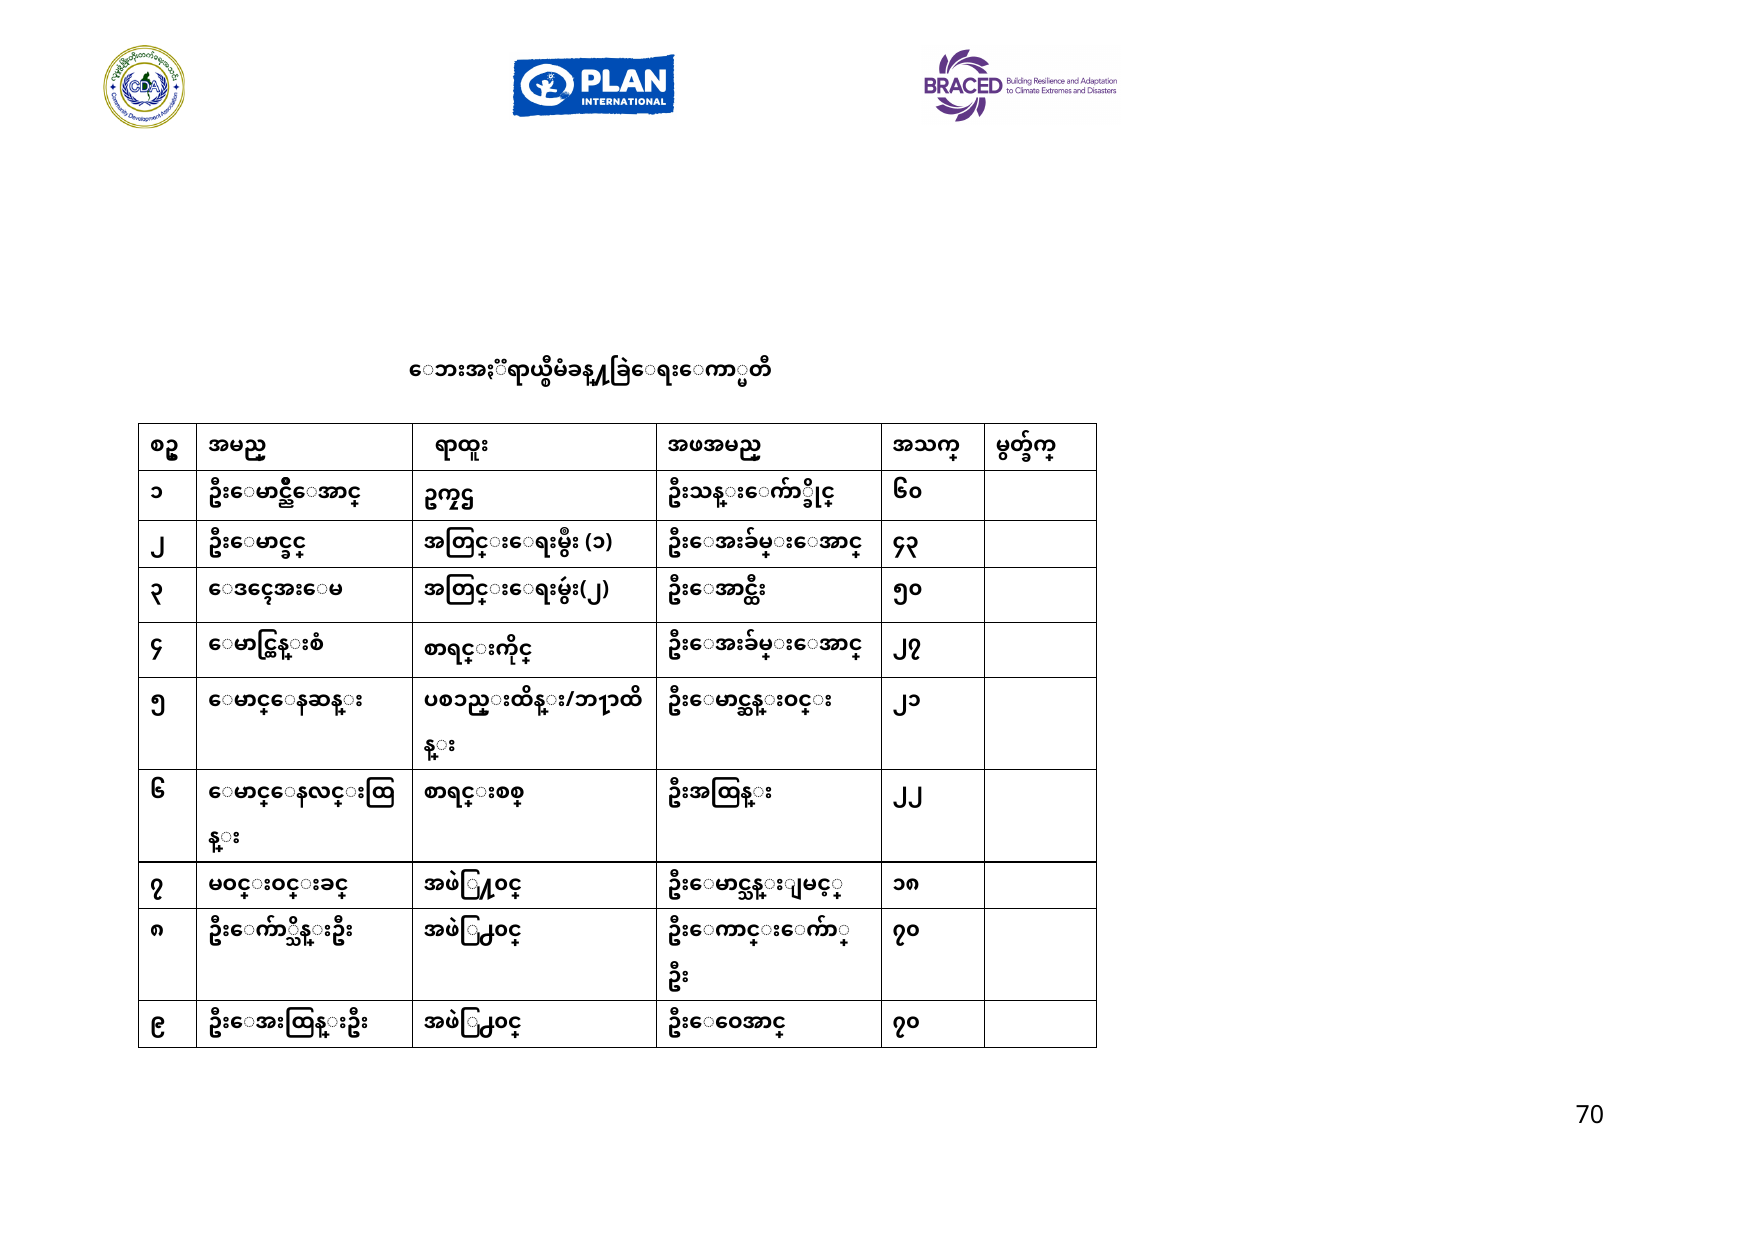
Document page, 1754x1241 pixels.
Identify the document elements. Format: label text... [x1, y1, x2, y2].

table_cell ဦးေအးခ်မ္းေအာင္ [657, 623, 881, 677]
table_cell [985, 471, 1096, 520]
table_cell ဦးေအးခ်မ္းေအာင္ [657, 521, 881, 567]
table_cell ၂၁ [882, 678, 984, 769]
table_cell ဦးေမာင္ဆန္းဝင္း [657, 678, 881, 769]
picture [920, 45, 1122, 125]
table_cell [985, 623, 1096, 677]
table_cell ဦးေမာင္ခင္ [197, 521, 412, 567]
table_header ရာထူး [413, 424, 656, 469]
table_cell [985, 568, 1096, 622]
table_cell ေမာင္ေနဆန္း [197, 678, 412, 769]
picture [509, 52, 678, 120]
table_cell ဦးေမာင္ညိဳေအာင္ [197, 471, 412, 520]
table_cell ၂၂ [882, 770, 984, 861]
table_cell ဦးေဝေအာင္ [657, 1001, 881, 1047]
table_cell ၁၈ [882, 863, 984, 908]
table_header စဥ္ [139, 424, 196, 469]
table_cell [985, 521, 1096, 567]
table_cell ၁ [139, 471, 196, 520]
table_cell အဖဲြ႕၀င္ [413, 1001, 656, 1047]
table_cell ၂၇ [882, 623, 984, 677]
picture [103, 45, 185, 129]
table_cell ၄၃ [882, 521, 984, 567]
table_cell အတြင္းေရးမွဳး (၁) [413, 521, 656, 567]
table_header အသက္ [882, 424, 984, 469]
table_cell [985, 678, 1096, 769]
table_cell ဦးေက်ာ္သိန္းဦး [197, 909, 412, 1000]
table_cell [985, 770, 1096, 861]
table_cell ၃ [139, 568, 196, 622]
table_cell ၂ [139, 521, 196, 567]
table_cell ၇၀ [882, 909, 984, 1000]
table_header အမည္ [197, 424, 412, 469]
table_cell ဦးေကာင္းေက်ာ္ဦး [657, 909, 881, 1000]
table_cell ေမာင္ထြန္းစံ [197, 623, 412, 677]
table_cell ဦးေမာင္သန္းျမင့္ [657, 863, 881, 908]
table_cell စာရင္းကိုင္ [413, 623, 656, 677]
table_cell ပစၥည္းထိန္း/ဘ႑ာထိန္း [413, 678, 656, 769]
table_cell ၇၀ [882, 1001, 984, 1047]
table_header အဖအမည္ [657, 424, 881, 469]
table_cell [985, 909, 1096, 1000]
table_cell ဦးေအာင္ထီး [657, 568, 881, 622]
table_cell ၆၀ [882, 471, 984, 520]
table_header မွတ္ခ်က္ [985, 424, 1096, 469]
table_cell ေဒၚေအးေမ [197, 568, 412, 622]
table_cell ၄ [139, 623, 196, 677]
table_header ေဘးအႏၱရာယ္စီမံခန္႔ခြဲေရးေကာ္မတီ [398, 292, 1357, 394]
table_cell ၅၀ [882, 568, 984, 622]
table_cell [985, 863, 1096, 908]
table_cell ၅ [139, 678, 196, 769]
table_cell [985, 1001, 1096, 1047]
table_cell ဦးေအးထြန္းဦး [197, 1001, 412, 1047]
table_cell ၉ [139, 1001, 196, 1047]
table_cell အဖဲြ႕၀င္ [413, 909, 656, 1000]
table_cell ဦးသန္းေက်ာ္ခိုင္ [657, 471, 881, 520]
table_cell ဥကၠဌ [413, 471, 656, 520]
table_cell ၆ [139, 770, 196, 861]
table_cell ေမာင္ေနလင္းထြန္း [197, 770, 412, 861]
table_cell အတြင္းေရးမွဴး(၂) [413, 568, 656, 622]
table_cell ဦးအထြန္း [657, 770, 881, 861]
table_cell အဖဲြ႔၀င္ [413, 863, 656, 908]
table_cell ၈ [139, 909, 196, 1000]
table_cell ၇ [139, 863, 196, 908]
table_cell မဝင္းဝင္းခင္ [197, 863, 412, 908]
table_cell စာရင္းစစ္ [413, 770, 656, 861]
